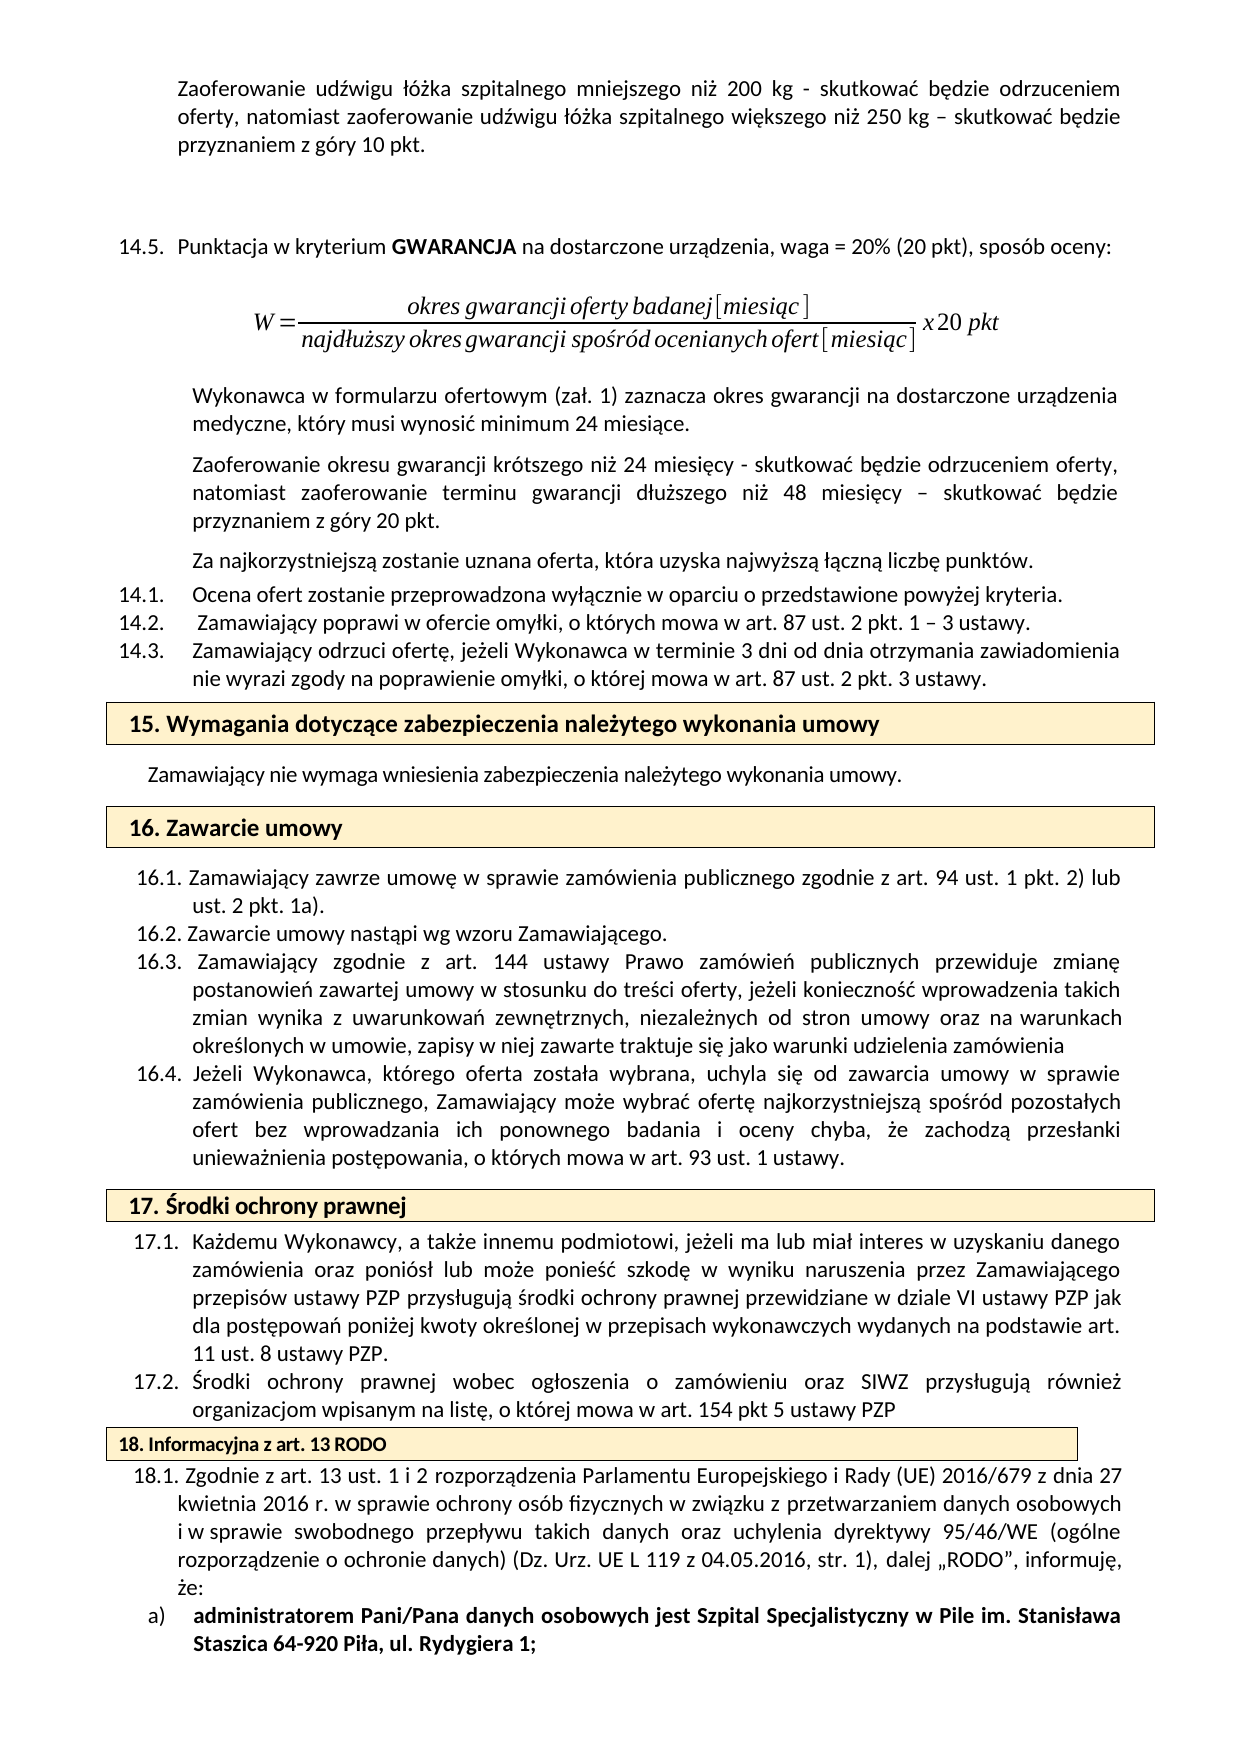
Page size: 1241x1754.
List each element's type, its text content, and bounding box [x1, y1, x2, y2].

text 16.1. Zamawiający zawrze umowę w sprawie zamówienia publicznego zgodnie z art. 94 ust. 1 pkt. 2) lub ust. 2 pkt. 1a). [136, 863, 1122, 919]
list Ocena ofert zostanie przeprowadzona wyłącznie w oparciu o przedstawione powyżej kryteria. [118, 580, 1122, 608]
list Zamawiający odrzuci ofertę, jeżeli Wykonawca w terminie 3 dni od dnia otrzymania zawiadomienia nie wyrazi zgody na poprawienie omyłki, o której mowa w art. 87 ust. 2 pkt. 3 ustawy. [118, 636, 1122, 692]
text 16.4. Jeżeli Wykonawca, którego oferta została wybrana, uchyla się od zawarcia umowy w sprawie zamówienia publicznego, Zamawiający może wybrać ofertę najkorzystniejszą spośród pozostałych ofert bez wprowadzania ich ponownego badania i oceny chyba, że zachodzą przesłanki unieważnienia postępowania, o których mowa w art. 93 ust. 1 ustawy. [136, 1059, 1122, 1171]
list Za najkorzystniejszą zostanie uznana oferta, która uzyska najwyższą łączną liczbę punktów. [192, 546, 1122, 574]
text Zamawiający nie wymaga wniesienia zabezpieczenia należytego wykonania umowy. [148, 760, 1122, 788]
table_header Zawarcie umowy [107, 807, 1154, 847]
list Zamawiający poprawi w ofercie omyłki, o których mowa w art. 87 ust. 2 pkt. 1 – 3 ustawy. [118, 608, 1122, 636]
text 16.3. Zamawiający zgodnie z art. 144 ustawy Prawo zamówień publicznych przewiduje zmianę postanowień zawartej umowy w stosunku do treści oferty, jeżeli konieczność wprowadzenia takich zmian wynika z uwarunkowań zewnętrznych, niezależnych od stron umowy oraz na warunkach określonych w umowie, zapisy w niej zawarte traktuje się jako warunki udzielenia zamówienia [136, 947, 1122, 1059]
table_header 18. Informacyjna z art. 13 RODO [107, 1428, 1077, 1460]
list Każdemu Wykonawcy, a także innemu podmiotowi, jeżeli ma lub miał interes w uzyskaniu danego zamówienia oraz poniósł lub może ponieść szkodę w wyniku naruszenia przez Zamawiającego przepisów ustawy PZP przysługują środki ochrony prawnej przewidziane w dziale VI ustawy PZP jak dla postępowań poniżej kwoty określonej w przepisach wykonawczych wydanych na podstawie art. 11 ust. 8 ustawy PZP. [133, 1227, 1122, 1367]
text Zaoferowanie udźwigu łóżka szpitalnego mniejszego niż 200 kg - skutkować będzie odrzuceniem oferty, natomiast zaoferowanie udźwigu łóżka szpitalnego większego niż 250 kg – skutkować będzie przyznaniem z góry 10 pkt. [177, 74, 1122, 158]
list administratorem Pani/Pana danych osobowych jest Szpital Specjalistyczny w Pile im. Stanisława Staszica 64-920 Piła, ul. Rydygiera 1; [148, 1602, 1122, 1658]
text Wykonawca w formularzu ofertowym (zał. 1) zaznacza okres gwarancji na dostarczone urządzenia medyczne, który musi wynosić minimum 24 miesiące. [192, 381, 1120, 437]
list Środki ochrony prawnej wobec ogłoszenia o zamówieniu oraz SIWZ przysługują również organizacjom wpisanym na listę, o której mowa w art. 154 pkt 5 ustawy PZP [133, 1367, 1122, 1423]
text 18.1. Zgodnie z art. 13 ust. 1 i 2 rozporządzenia Parlamentu Europejskiego i Rady (UE) 2016/679 z dnia 27 kwietnia 2016 r. w sprawie ochrony osób fizycznych w związku z przetwarzaniem danych osobowych i w sprawie swobodnego przepływu takich danych oraz uchylenia dyrektywy 95/46/WE (ogólne rozporządzenie o ochronie danych) (Dz. Urz. UE L 119 z 04.05.2016, str. 1), dalej „RODO”, informuję, że: [133, 1461, 1122, 1602]
text 16.2. Zawarcie umowy nastąpi wg wzoru Zamawiającego. [136, 919, 1122, 947]
list Punktacja w kryterium GWARANCJA na dostarczone urządzenia, waga = 20% (20 pkt), sposób oceny: [118, 232, 1122, 260]
table_header Wymagania dotyczące zabezpieczenia należytego wykonania umowy [107, 703, 1154, 744]
text Zaoferowanie okresu gwarancji krótszego niż 24 miesięcy - skutkować będzie odrzuceniem oferty, natomiast zaoferowanie terminu gwarancji dłuższego niż 48 miesięcy – skutkować będzie przyznaniem z góry 20 pkt. [192, 450, 1120, 534]
table_header Środki ochrony prawnej [107, 1190, 1154, 1221]
